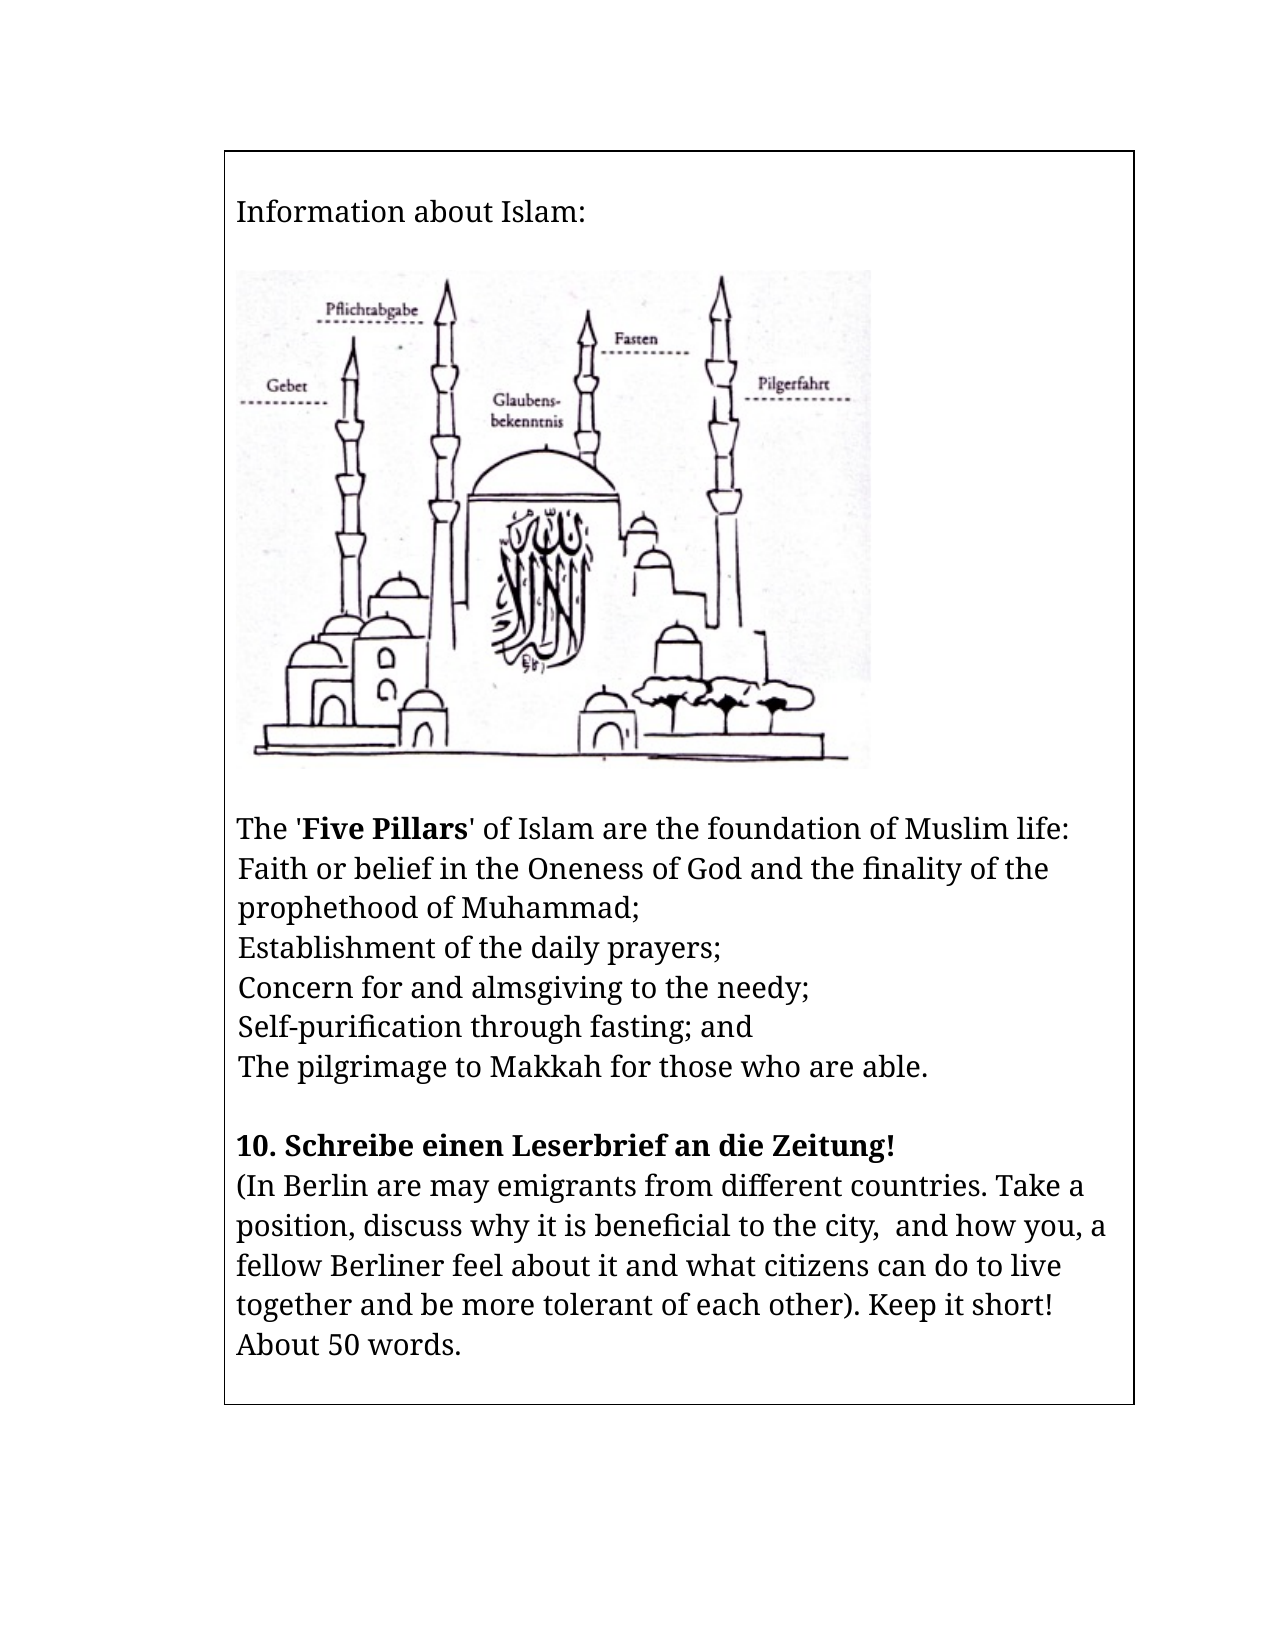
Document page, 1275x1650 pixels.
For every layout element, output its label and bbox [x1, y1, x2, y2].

picture [235, 270, 872, 769]
table_header [225, 152, 1133, 1403]
